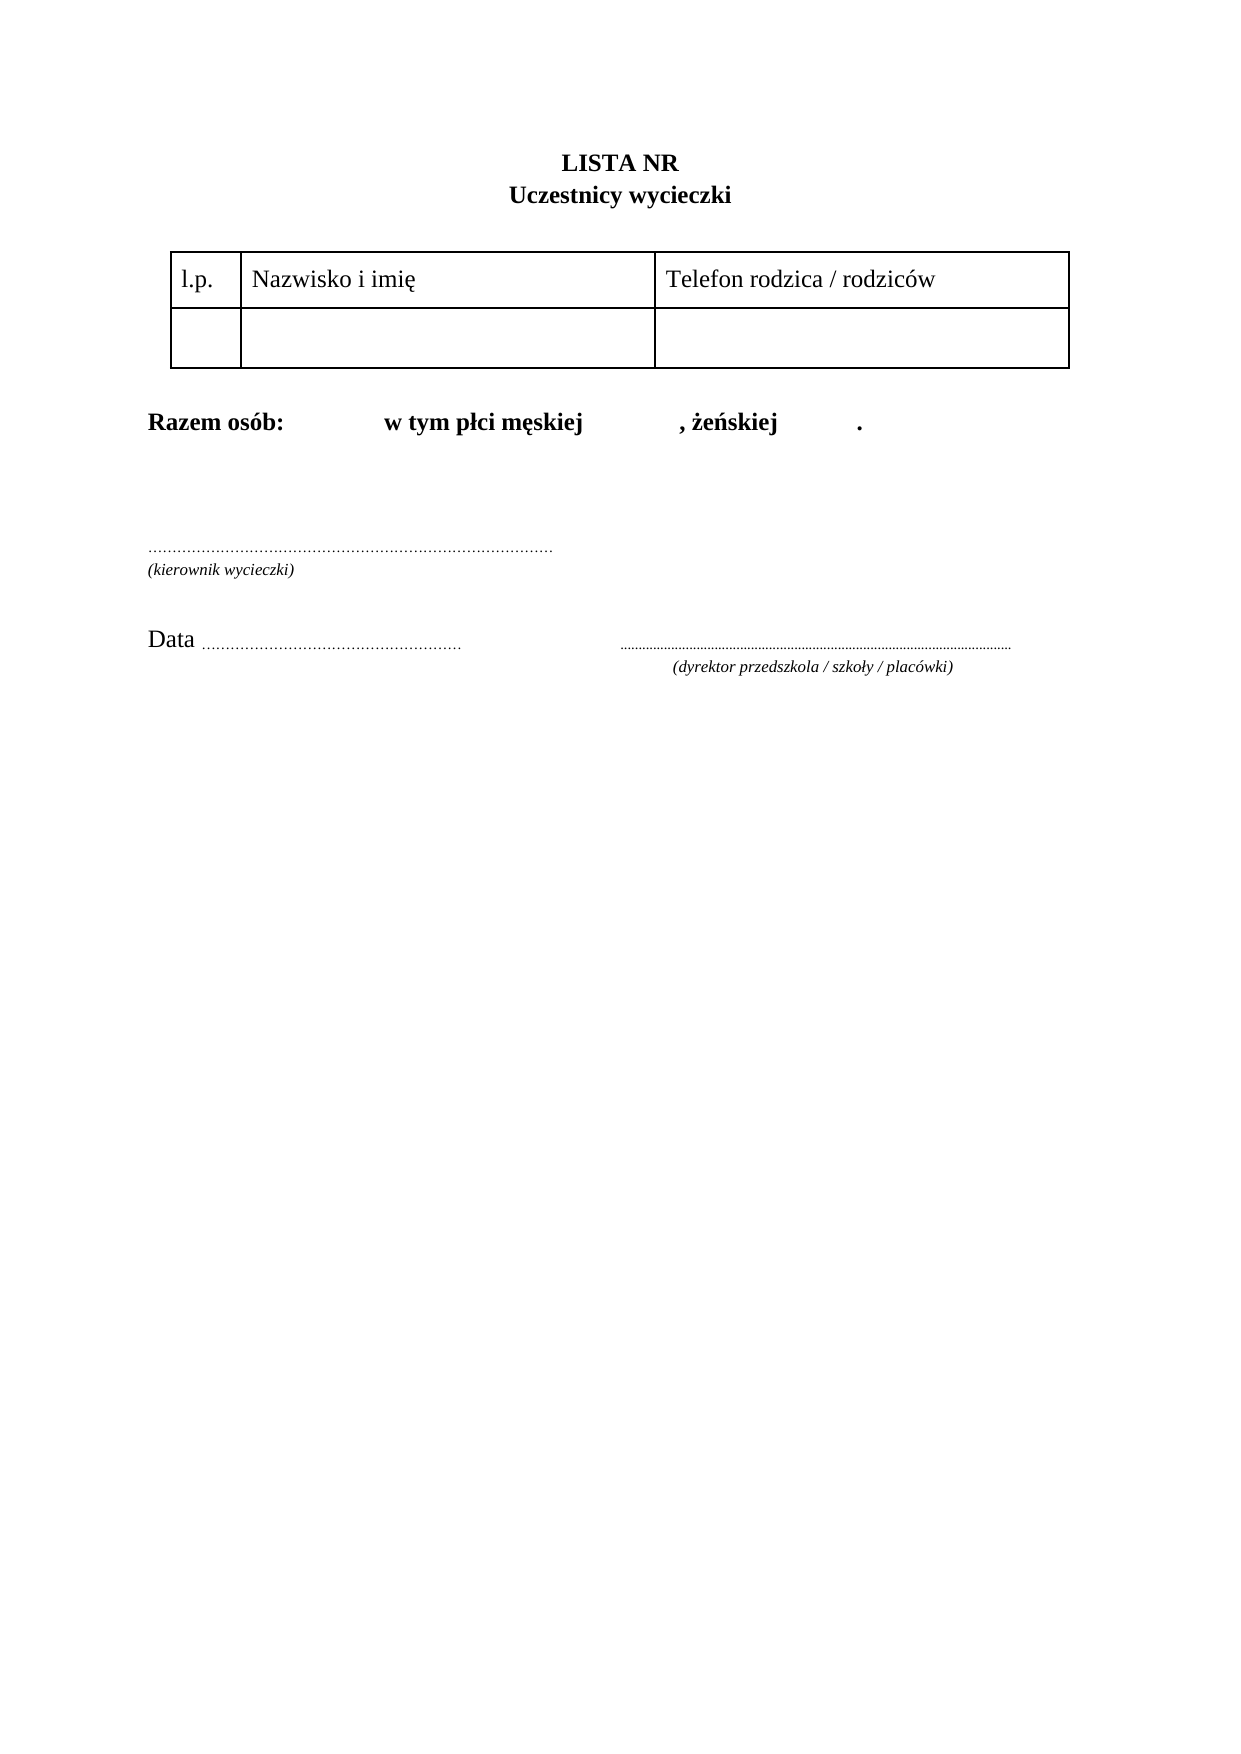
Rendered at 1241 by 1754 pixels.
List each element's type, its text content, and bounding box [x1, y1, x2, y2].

table_cell [242, 309, 654, 367]
text ………………………………………………………………………… [148, 527, 1093, 556]
table_header l.p. [172, 253, 240, 307]
text Razem osób: w tym płci męskiej , żeńskiej . [148, 407, 1093, 435]
table_cell [172, 309, 240, 367]
table_header Telefon rodzica / rodziców [656, 253, 1068, 307]
text Data ……………………………………………… ............................................................................................................ [148, 624, 1093, 652]
text Uczestnicy wycieczki [148, 181, 1093, 209]
table_cell [656, 309, 1068, 367]
text LISTA NR [148, 148, 1093, 176]
text (kierownik wycieczki) [148, 560, 1093, 594]
table_header Nazwisko i imię [242, 253, 654, 307]
text (dyrektor przedszkola / szkoły / placówki) [673, 657, 1093, 690]
